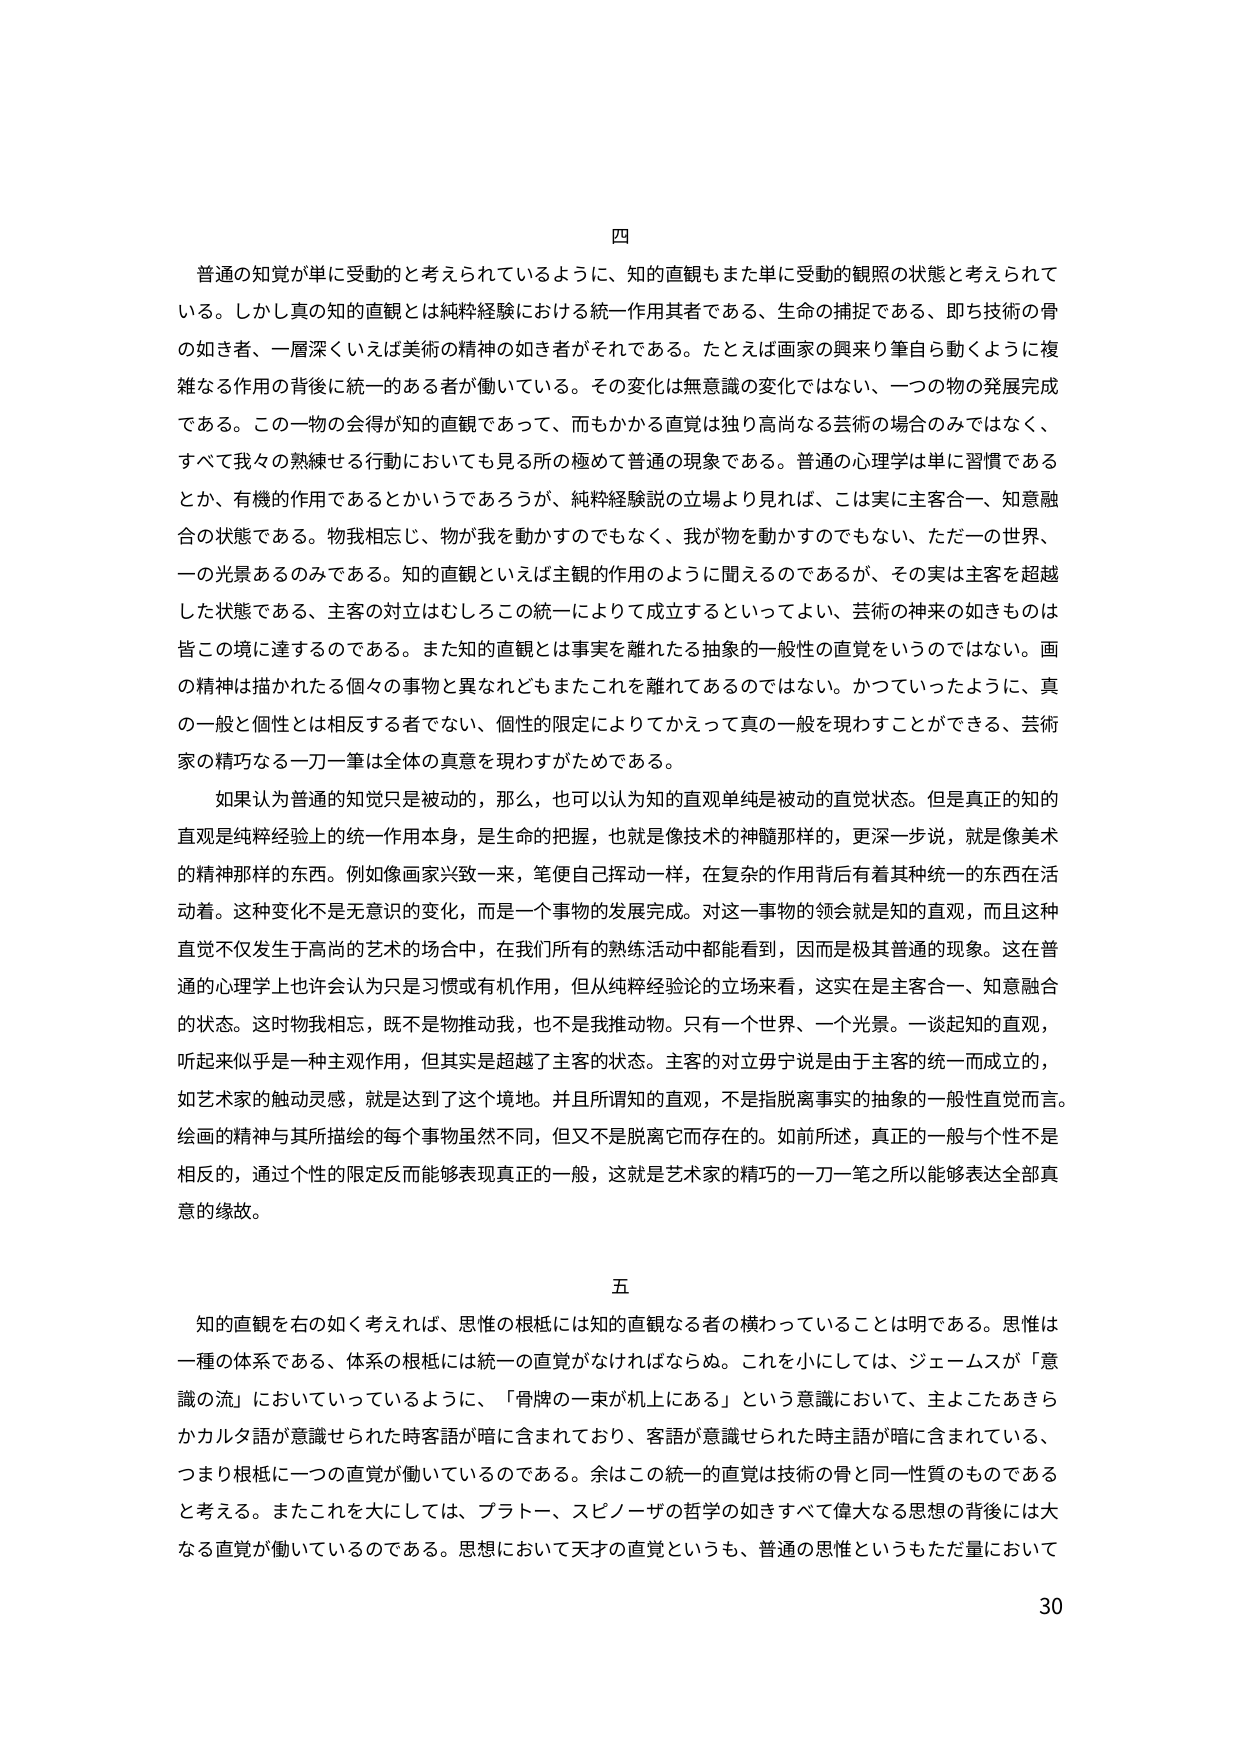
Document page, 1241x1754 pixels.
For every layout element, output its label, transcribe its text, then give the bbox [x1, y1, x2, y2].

text 五 [177, 1267, 1063, 1304]
text 如果认为普通的知觉只是被动的，那么，也可以认为知的直观单纯是被动的直觉状态。但是真正的知的直观是纯粹经验上的统一作用本身，是生命的把握，也就是像技术的神髓那样的，更深一步说，就是像美术的精神那样的东西。例如像画家兴致一来，笔便自己挥动一样，在复杂的作用背后有着其种统一的东西在活动着。这种变化不是无意识的变化，而是一个事物的发展完成。对这一事物的领会就是知的直观，而且这种直觉不仅发生于高尚的艺术的场合中，在我们所有的熟练活动中都能看到，因而是极其普通的现象。这在普通的心理学上也许会认为只是习惯或有机作用，但从纯粹经验论的立场来看，这实在是主客合一、知意融合的状态。这时物我相忘，既不是物推动我，也不是我推动物。只有一个世界、一个光景。一谈起知的直观，听起来似乎是一种主观作用，但其实是超越了主客的状态。主客的对立毋宁说是由于主客的统一而成立的，如艺术家的触动灵感，就是达到了这个境地。并且所谓知的直观，不是指脱离事实的抽象的一般性直觉而言。绘画的精神与其所描绘的每个事物虽然不同，但又不是脱离它而存在的。如前所述，真正的一般与个性不是相反的，通过个性的限定反而能够表现真正的一般，这就是艺术家的精巧的一刀一笔之所以能够表达全部真意的缘故。 [177, 779, 1063, 1229]
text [177, 1304, 1063, 1567]
text 四 [177, 217, 1063, 254]
text 普通の知覚が単に受動的と考えられているように、知的直観もまた単に受動的観照の状態と考えられている。しかし真の知的直観とは純粋経験における統一作用其者である、生命の捕捉である、即ち技術の骨の如き者、一層深くいえば美術の精神の如き者がそれである。たとえば画家の興来り筆自ら動くように複雑なる作用の背後に統一的ある者が働いている。その変化は無意識の変化ではない、一つの物の発展完成である。この一物の会得が知的直観であって、而もかかる直覚は独り高尚なる芸術の場合のみではなく、すべて我々の熟練せる行動においても見る所の極めて普通の現象である。普通の心理学は単に習慣であるとか、有機的作用であるとかいうであろうが、純粋経験説の立場より見れば、こは実に主客合一、知意融合の状態である。物我相忘じ、物が我を動かすのでもなく、我が物を動かすのでもない、ただ一の世界、一の光景あるのみである。知的直観といえば主観的作用のように聞えるのであるが、その実は主客を超越した状態である、主客の対立はむしろこの統一によりて成立するといってよい、芸術の神来の如きものは皆この境に達するのである。また知的直観とは事実を離れたる抽象的一般性の直覚をいうのではない。画の精神は描かれたる個々の事物と異なれどもまたこれを離れてあるのではない。かつていったように、真の一般と個性とは相反する者でない、個性的限定によりてかえって真の一般を現わすことができる、芸術家の精巧なる一刀一筆は全体の真意を現わすがためである。 [177, 254, 1063, 779]
